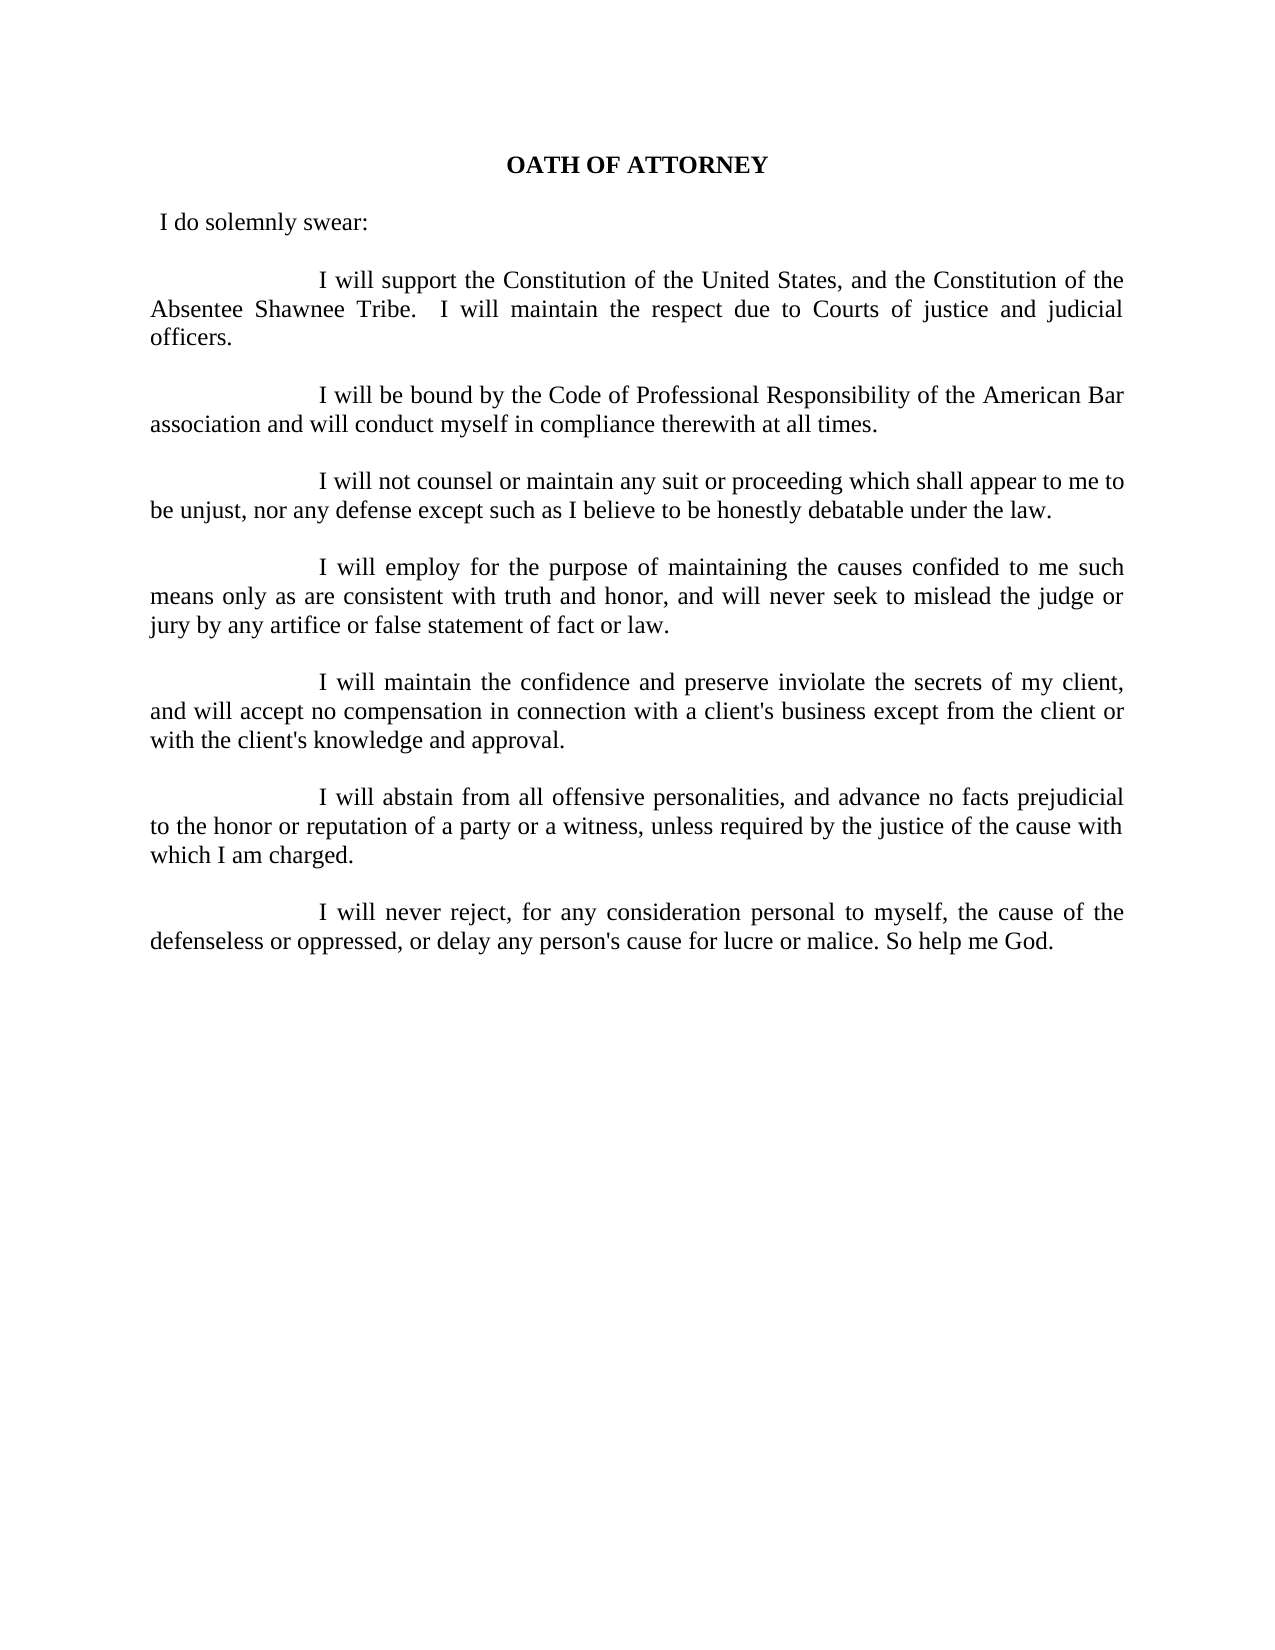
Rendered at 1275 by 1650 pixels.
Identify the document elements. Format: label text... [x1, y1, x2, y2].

text I will maintain the confidence and preserve inviolate the secrets of my client, and will accept no compensation in connection with a client's business except from the client or with the client's knowledge and approval. [150, 667, 1125, 754]
text I will employ for the purpose of maintaining the causes confided to me such means only as are consistent with truth and honor, and will never seek to mislead the judge or jury by any artifice or false statement of fact or law. [150, 552, 1125, 639]
text OATH OF ATTORNEY [150, 150, 1125, 179]
text I will be bound by the Code of Professional Responsibility of the American Bar association and will conduct myself in compliance therewith at all times. [150, 380, 1125, 437]
text I will abstain from all offensive personalities, and advance no facts prejudicial to the honor or reputation of a party or a witness, unless required by the justice of the cause with which I am charged. [150, 782, 1125, 869]
text I do solemnly swear: [150, 207, 1125, 236]
text I will never reject, for any consideration personal to myself, the cause of the defenseless or oppressed, or delay any person's cause for lucre or malice. So help me God. [150, 897, 1125, 955]
text I will not counsel or maintain any suit or proceeding which shall appear to me to be unjust, nor any defense except such as I believe to be honestly debatable under the law. [150, 466, 1125, 524]
text I will support the Constitution of the United States, and the Constitution of the Absentee Shawnee Tribe. I will maintain the respect due to Courts of justice and judicial officers. [150, 265, 1125, 351]
